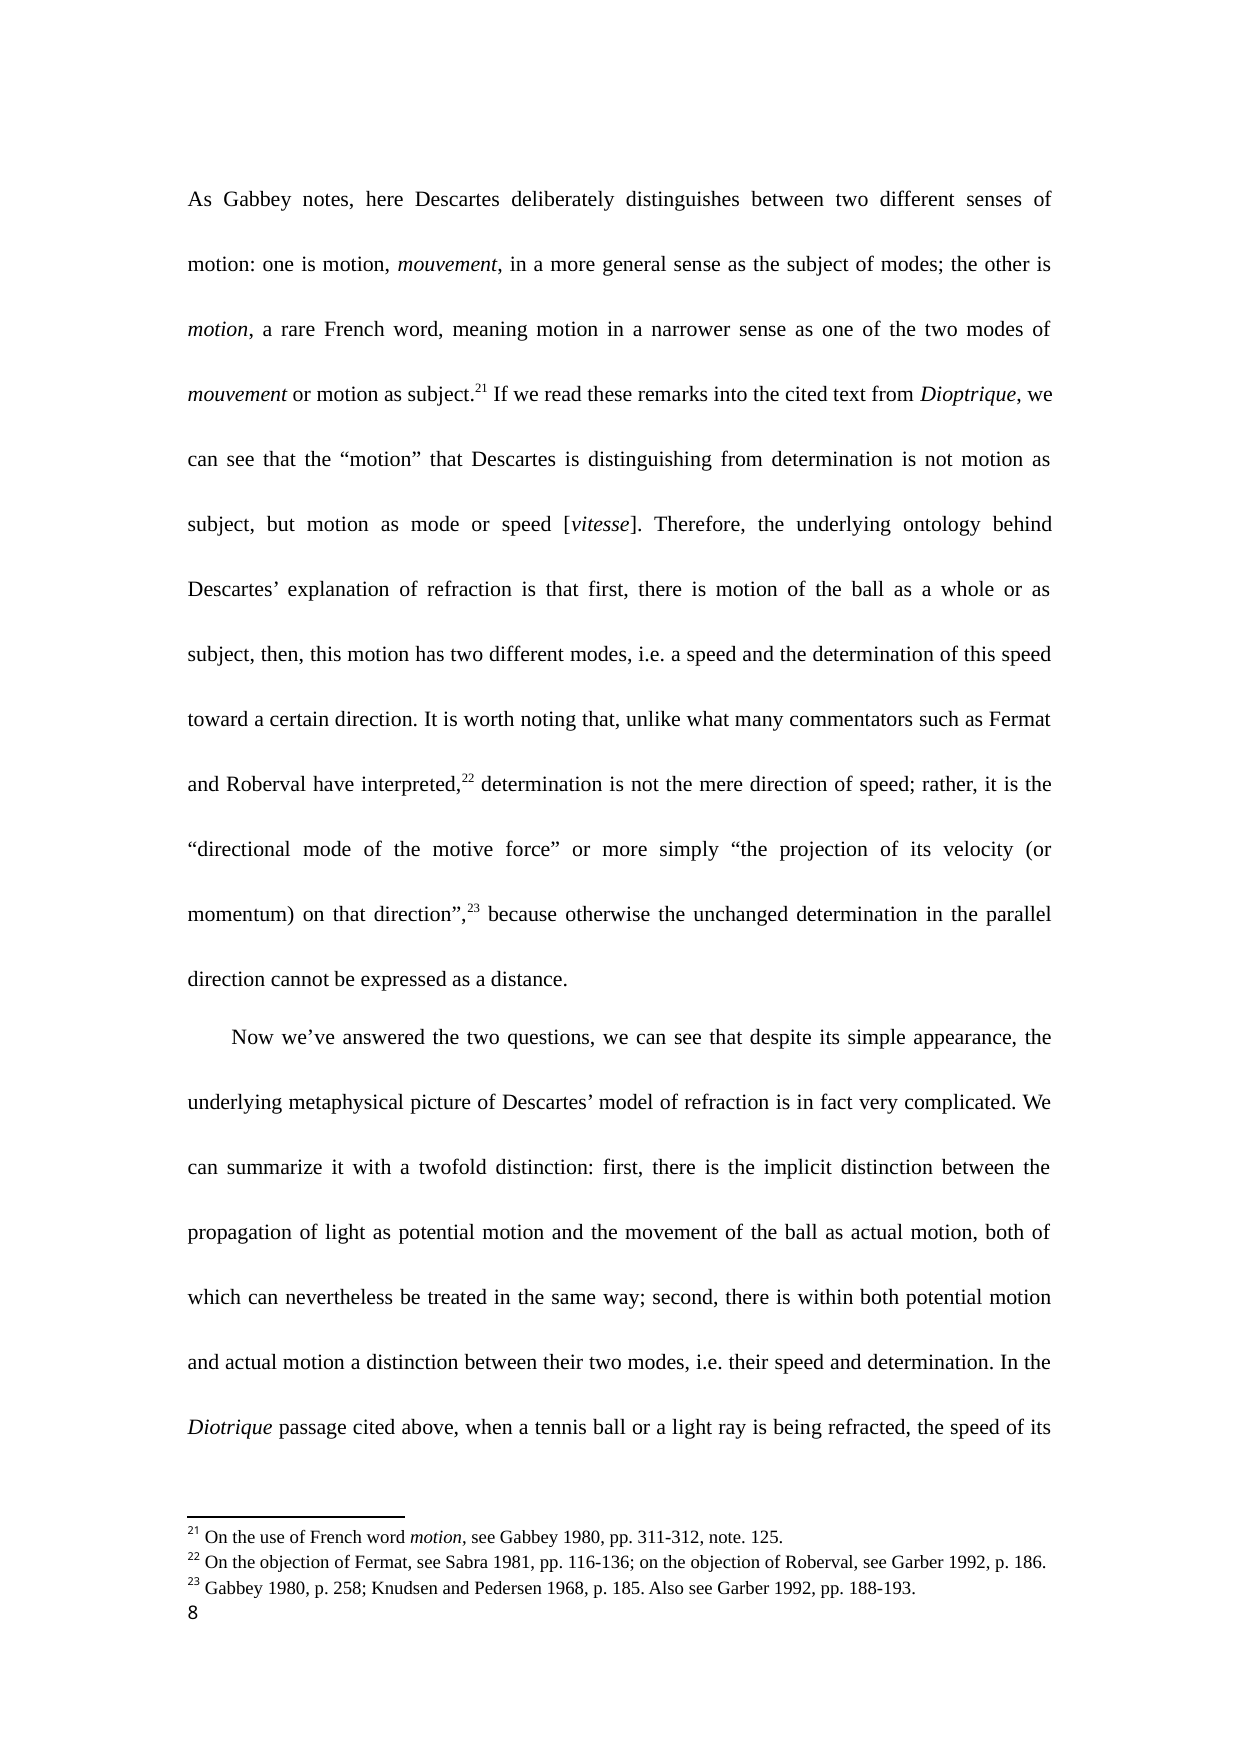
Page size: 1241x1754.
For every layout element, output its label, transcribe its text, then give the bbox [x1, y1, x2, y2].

text As Gabbey notes, here Descartes deliberately distinguishes between two different senses of motion: one is motion, mouvement, in a more general sense as the subject of modes; the other is motion, a rare French word, meaning motion in a narrower sense as one of the two modes of mouvement or motion as subject. If we read these remarks into the cited text from Dioptrique, we can see that the “motion” that Descartes is distinguishing from determination is not motion as subject, but motion as mode or speed [vitesse]. Therefore, the underlying ontology behind Descartes’ explanation of refraction is that first, there is motion of the ball as a whole or as subject, then, this motion has two different modes, i.e. a speed and the determination of this speed toward a certain direction. It is worth noting that, unlike what many commentators such as Fermat and Roberval have interpreted, determination is not the mere direction of speed; rather, it is the “directional mode of the motive force” or more simply “the projection of its velocity (or momentum) on that direction”, because otherwise the unchanged determination in the parallel direction cannot be expressed as a distance. [187, 182, 1053, 995]
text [187, 1020, 1053, 1443]
